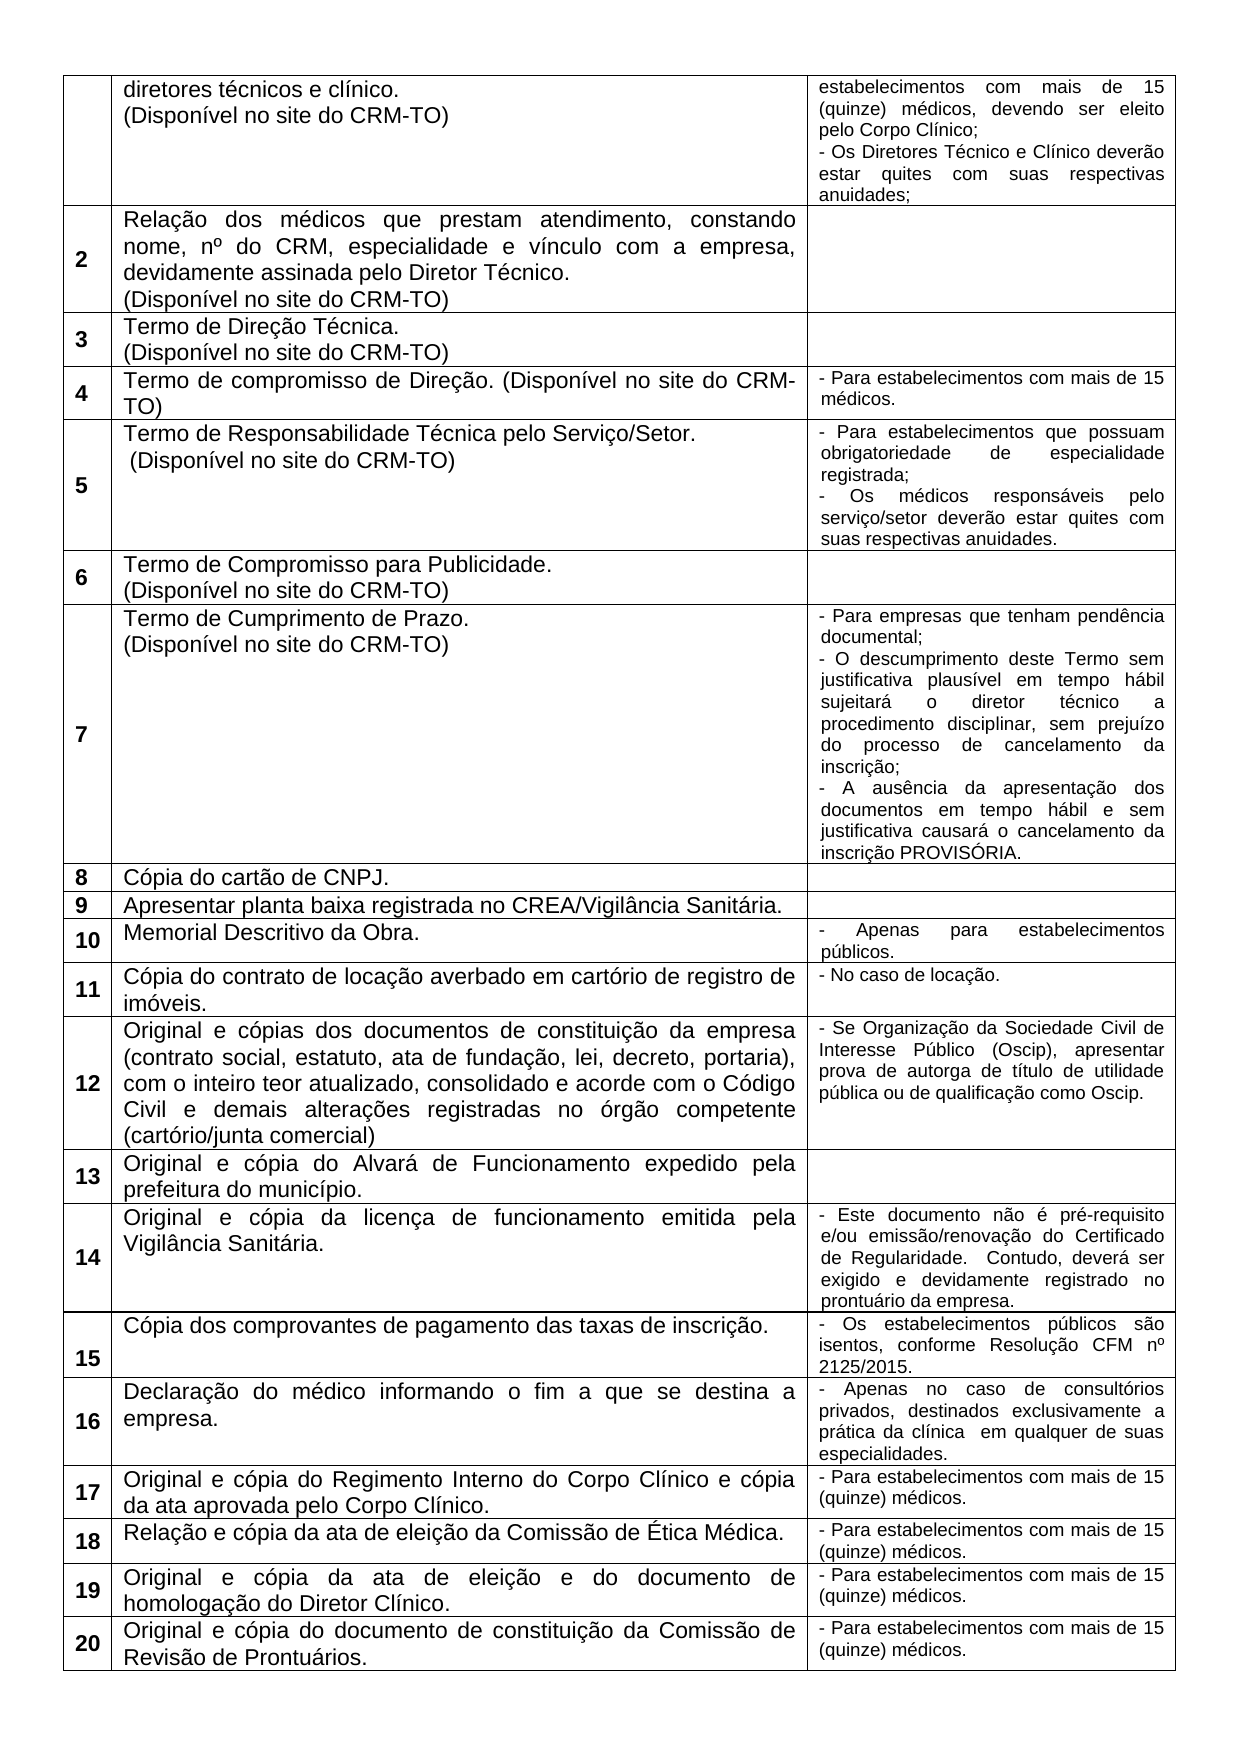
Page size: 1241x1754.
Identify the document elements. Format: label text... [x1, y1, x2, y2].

table_cell [808, 864, 1175, 891]
table_cell Termo de compromisso de Direção. (Disponível no site do CRM-TO) [112, 367, 807, 419]
table_cell - Para estabelecimentos com mais de 15 (quinze) médicos. [808, 1617, 1175, 1670]
table_cell Memorial Descritivo da Obra. [112, 919, 807, 962]
table_cell [808, 1150, 1175, 1203]
table_cell Original e cópias dos documentos de constituição da empresa (contrato social, estatuto, ata de fundação, lei, decreto, portaria), com o inteiro teor atualizado, consolidado e acorde com o Código Civil e demais alterações registradas no órgão competente (cartório/junta comercial) [112, 1017, 807, 1149]
table_cell 12 [64, 1017, 111, 1149]
table_cell Cópia dos comprovantes de pagamento das taxas de inscrição. [112, 1313, 807, 1377]
table_cell Cópia do contrato de locação averbado em cartório de registro de imóveis. [112, 963, 807, 1016]
table_cell - Para estabelecimentos com mais de 15 médicos. [808, 367, 1175, 419]
table_cell 8 [64, 864, 111, 891]
table_cell - Para empresas que tenham pendência documental; - O descumprimento deste Termo sem justificativa plausível em tempo hábil sujeitará o diretor técnico a procedimento disciplinar, sem prejuízo do processo de cancelamento da inscrição; - A ausência da apresentação dos documentos em tempo hábil e sem justificativa causará o cancelamento da inscrição PROVISÓRIA. [808, 605, 1175, 863]
table_cell 14 [64, 1204, 111, 1311]
table_cell Original e cópia do Regimento Interno do Corpo Clínico e cópia da ata aprovada pelo Corpo Clínico. [112, 1466, 807, 1518]
table_cell Declaração do médico informando o fim a que se destina a empresa. [112, 1378, 807, 1464]
table_cell [808, 551, 1175, 603]
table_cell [808, 76, 1175, 205]
table_cell Original e cópia do documento de constituição da Comissão de Revisão de Prontuários. [112, 1617, 807, 1670]
table_cell 2 [64, 206, 111, 312]
table_cell - Para estabelecimentos que possuam obrigatoriedade de especialidade registrada; - Os médicos responsáveis pelo serviço/setor deverão estar quites com suas respectivas anuidades. [808, 420, 1175, 550]
table_cell [808, 313, 1175, 366]
table_cell 4 [64, 367, 111, 419]
table_cell - Apenas no caso de consultórios privados, destinados exclusivamente a prática da clínica em qualquer de suas especialidades. [808, 1378, 1175, 1464]
table_cell - Se Organização da Sociedade Civil de Interesse Público (Oscip), apresentar prova de autorga de título de utilidade pública ou de qualificação como Oscip. [808, 1017, 1175, 1149]
table_cell - Para estabelecimentos com mais de 15 (quinze) médicos. [808, 1466, 1175, 1518]
table_cell Cópia do cartão de CNPJ. [112, 864, 807, 891]
table_cell - Para estabelecimentos com mais de 15 (quinze) médicos. [808, 1564, 1175, 1616]
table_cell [112, 76, 807, 205]
table_cell 3 [64, 313, 111, 366]
table_cell - Este documento não é pré-requisito e/ou emissão/renovação do Certificado de Regularidade. Contudo, deverá ser exigido e devidamente registrado no prontuário da empresa. [808, 1204, 1175, 1311]
table_cell - Apenas para estabelecimentos públicos. [808, 919, 1175, 962]
table_cell 19 [64, 1564, 111, 1616]
table_cell Relação e cópia da ata de eleição da Comissão de Ética Médica. [112, 1519, 807, 1562]
table_cell 18 [64, 1519, 111, 1562]
table_cell 10 [64, 919, 111, 962]
table_cell - Para estabelecimentos com mais de 15 (quinze) médicos. [808, 1519, 1175, 1562]
table_cell Termo de Cumprimento de Prazo. (Disponível no site do CRM-TO) [112, 605, 807, 863]
table_cell - No caso de locação. [808, 963, 1175, 1016]
table_cell 9 [64, 892, 111, 918]
table_cell 6 [64, 551, 111, 603]
table_cell [808, 206, 1175, 312]
table_cell 11 [64, 963, 111, 1016]
table_cell Termo de Direção Técnica. (Disponível no site do CRM-TO) [112, 313, 807, 366]
table_cell 13 [64, 1150, 111, 1203]
table_cell Termo de Compromisso para Publicidade. (Disponível no site do CRM-TO) [112, 551, 807, 603]
table_cell 15 [64, 1313, 111, 1377]
table_cell Termo de Responsabilidade Técnica pelo Serviço/Setor. (Disponível no site do CRM-TO) [112, 420, 807, 550]
table_cell Original e cópia do Alvará de Funcionamento expedido pela prefeitura do município. [112, 1150, 807, 1203]
table_cell [808, 892, 1175, 918]
table_cell 7 [64, 605, 111, 863]
table_cell 20 [64, 1617, 111, 1670]
table_cell Apresentar planta baixa registrada no CREA/Vigilância Sanitária. [112, 892, 807, 918]
table_cell 16 [64, 1378, 111, 1464]
table_cell Relação dos médicos que prestam atendimento, constando nome, nº do CRM, especialidade e vínculo com a empresa, devidamente assinada pelo Diretor Técnico. (Disponível no site do CRM-TO) [112, 206, 807, 312]
table_cell 5 [64, 420, 111, 550]
table_cell 1 [64, 76, 111, 205]
table_cell 17 [64, 1466, 111, 1518]
table_cell - Os estabelecimentos públicos são isentos, conforme Resolução CFM nº 2125/2015. [808, 1313, 1175, 1377]
table_cell Original e cópia da licença de funcionamento emitida pela Vigilância Sanitária. [112, 1204, 807, 1311]
table_cell Original e cópia da ata de eleição e do documento de homologação do Diretor Clínico. [112, 1564, 807, 1616]
